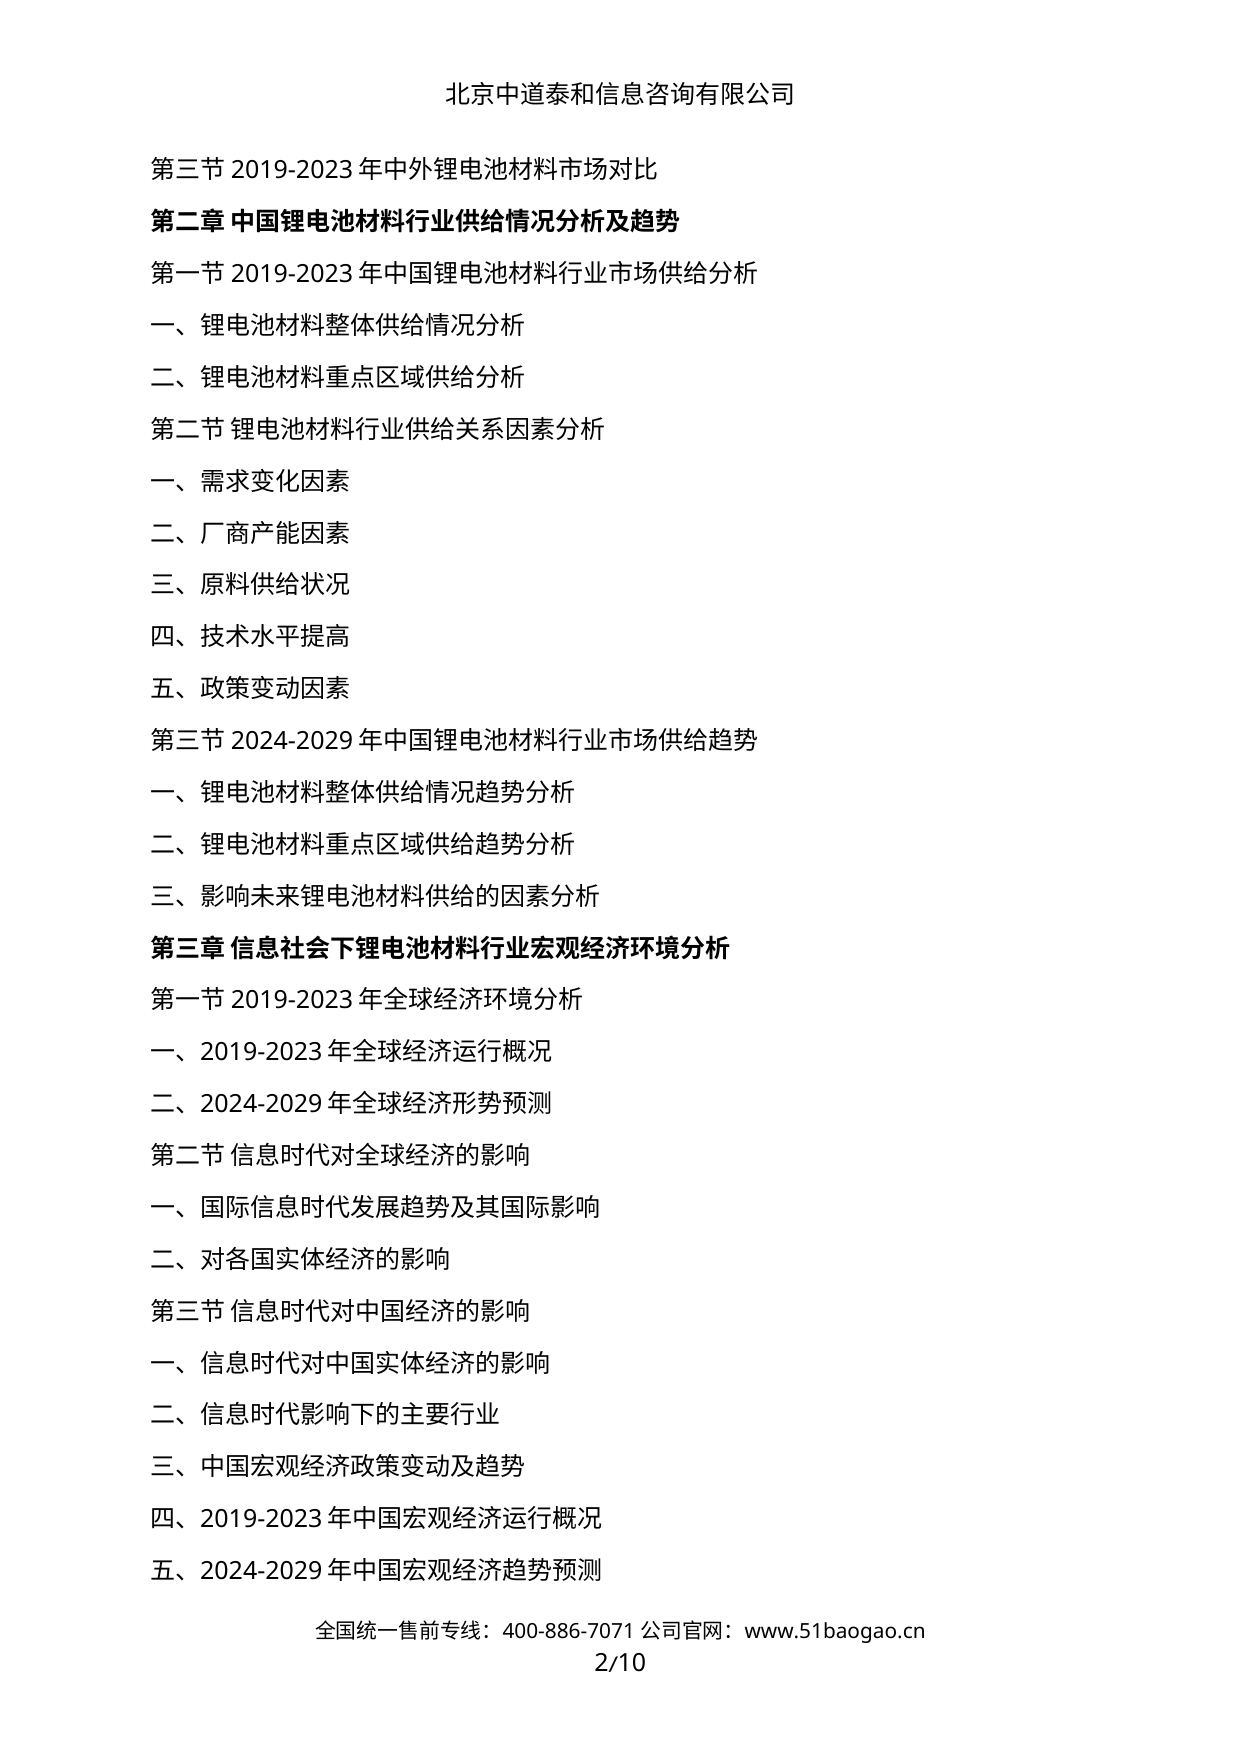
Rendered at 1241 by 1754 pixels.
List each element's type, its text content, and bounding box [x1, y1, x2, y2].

text 一、需求变化因素 [150, 461, 1090, 497]
text 第三章 信息社会下锂电池材料行业宏观经济环境分析 [150, 928, 1090, 964]
text 第二章 中国锂电池材料行业供给情况分析及趋势 [150, 202, 1090, 238]
text 二、2024-2029年全球经济形势预测 [150, 1084, 1090, 1120]
text 第二节 锂电池材料行业供给关系因素分析 [150, 409, 1090, 446]
text 第三节 信息时代对中国经济的影响 [150, 1291, 1090, 1327]
text 一、国际信息时代发展趋势及其国际影响 [150, 1187, 1090, 1224]
text 二、锂电池材料重点区域供给趋势分析 [150, 824, 1090, 861]
text 二、锂电池材料重点区域供给分析 [150, 357, 1090, 394]
text 四、2019-2023年中国宏观经济运行概况 [150, 1499, 1090, 1535]
text 三、中国宏观经济政策变动及趋势 [150, 1447, 1090, 1483]
text 二、信息时代影响下的主要行业 [150, 1395, 1090, 1431]
text 一、信息时代对中国实体经济的影响 [150, 1343, 1090, 1379]
text 五、政策变动因素 [150, 669, 1090, 705]
text 第二节 信息时代对全球经济的影响 [150, 1136, 1090, 1172]
text 五、2024-2029年中国宏观经济趋势预测 [150, 1551, 1090, 1587]
text 三、原料供给状况 [150, 565, 1090, 601]
text 第一节 2019-2023年中国锂电池材料行业市场供给分析 [150, 254, 1090, 290]
text 二、厂商产能因素 [150, 513, 1090, 549]
text 一、2019-2023年全球经济运行概况 [150, 1032, 1090, 1068]
text 第一节 2019-2023年全球经济环境分析 [150, 980, 1090, 1016]
text 一、锂电池材料整体供给情况趋势分析 [150, 772, 1090, 809]
text 第三节 2019-2023年中外锂电池材料市场对比 [150, 150, 1090, 186]
text 二、对各国实体经济的影响 [150, 1239, 1090, 1276]
text 一、锂电池材料整体供给情况分析 [150, 306, 1090, 342]
text 三、影响未来锂电池材料供给的因素分析 [150, 876, 1090, 912]
text 四、技术水平提高 [150, 617, 1090, 653]
text 第三节 2024-2029年中国锂电池材料行业市场供给趋势 [150, 721, 1090, 757]
